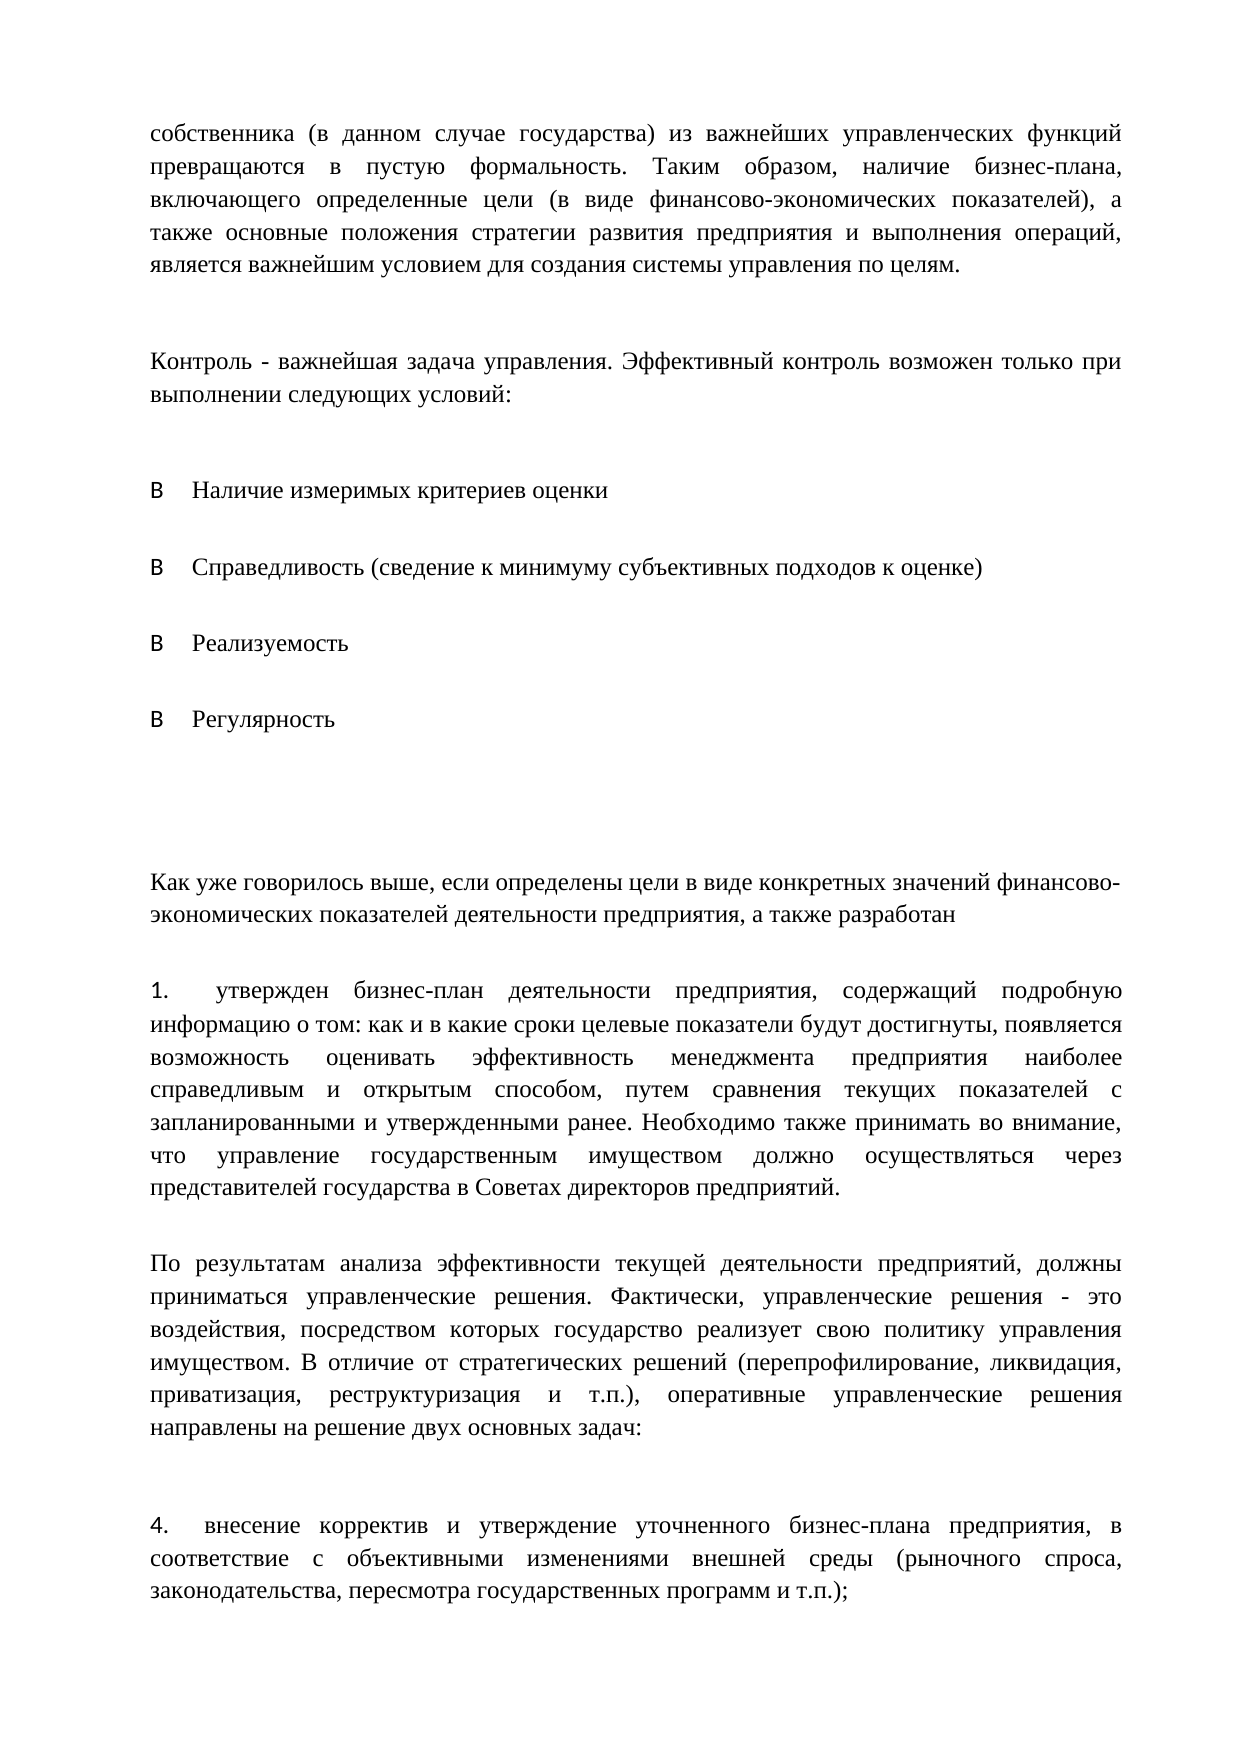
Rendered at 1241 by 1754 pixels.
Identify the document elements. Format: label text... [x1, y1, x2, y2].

text Контроль - важнейшая задача управления. Эффективный контроль возможен только при выполнении следующих условий: [150, 346, 1123, 407]
list внесение корректив и утверждение уточненного бизнес-плана предприятия, в соответствие с объективными изменениями внешней среды (рыночного спроса, законодательства, пересмотра государственных программ и т.п.); [150, 1509, 1123, 1604]
list Регулярность [150, 703, 1123, 734]
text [150, 118, 1123, 278]
list утвержден бизнес-план деятельности предприятия, содержащий подробную информацию о том: как и в какие сроки целевые показатели будут достигнуты, появляется возможность оценивать эффективность менеджмента предприятия наиболее справедливым и открытым способом, путем сравнения текущих показателей с запланированными и утвержденными ранее. Необходимо также принимать во внимание, что управление государственным имуществом должно осуществляться через представителей государства в Советах директоров предприятий. [150, 974, 1123, 1201]
text Как уже говорилось выше, если определены цели в виде конкретных значений финансово-экономических показателей деятельности предприятия, а также разработан [150, 867, 1123, 927]
list Справедливость (сведение к минимуму субъективных подходов к оценке) [150, 551, 1123, 581]
text По результатам анализа эффективности текущей деятельности предприятий, должны приниматься управленческие решения. Фактически, управленческие решения - это воздействия, посредством которых государство реализует свою политику управления имуществом. В отличие от стратегических решений (перепрофилирование, ликвидация, приватизация, реструктуризация и т.п.), оперативные управленческие решения направлены на решение двух основных задач: [150, 1248, 1123, 1441]
list Наличие измеримых критериев оценки [150, 474, 1123, 504]
list Реализуемость [150, 627, 1123, 657]
